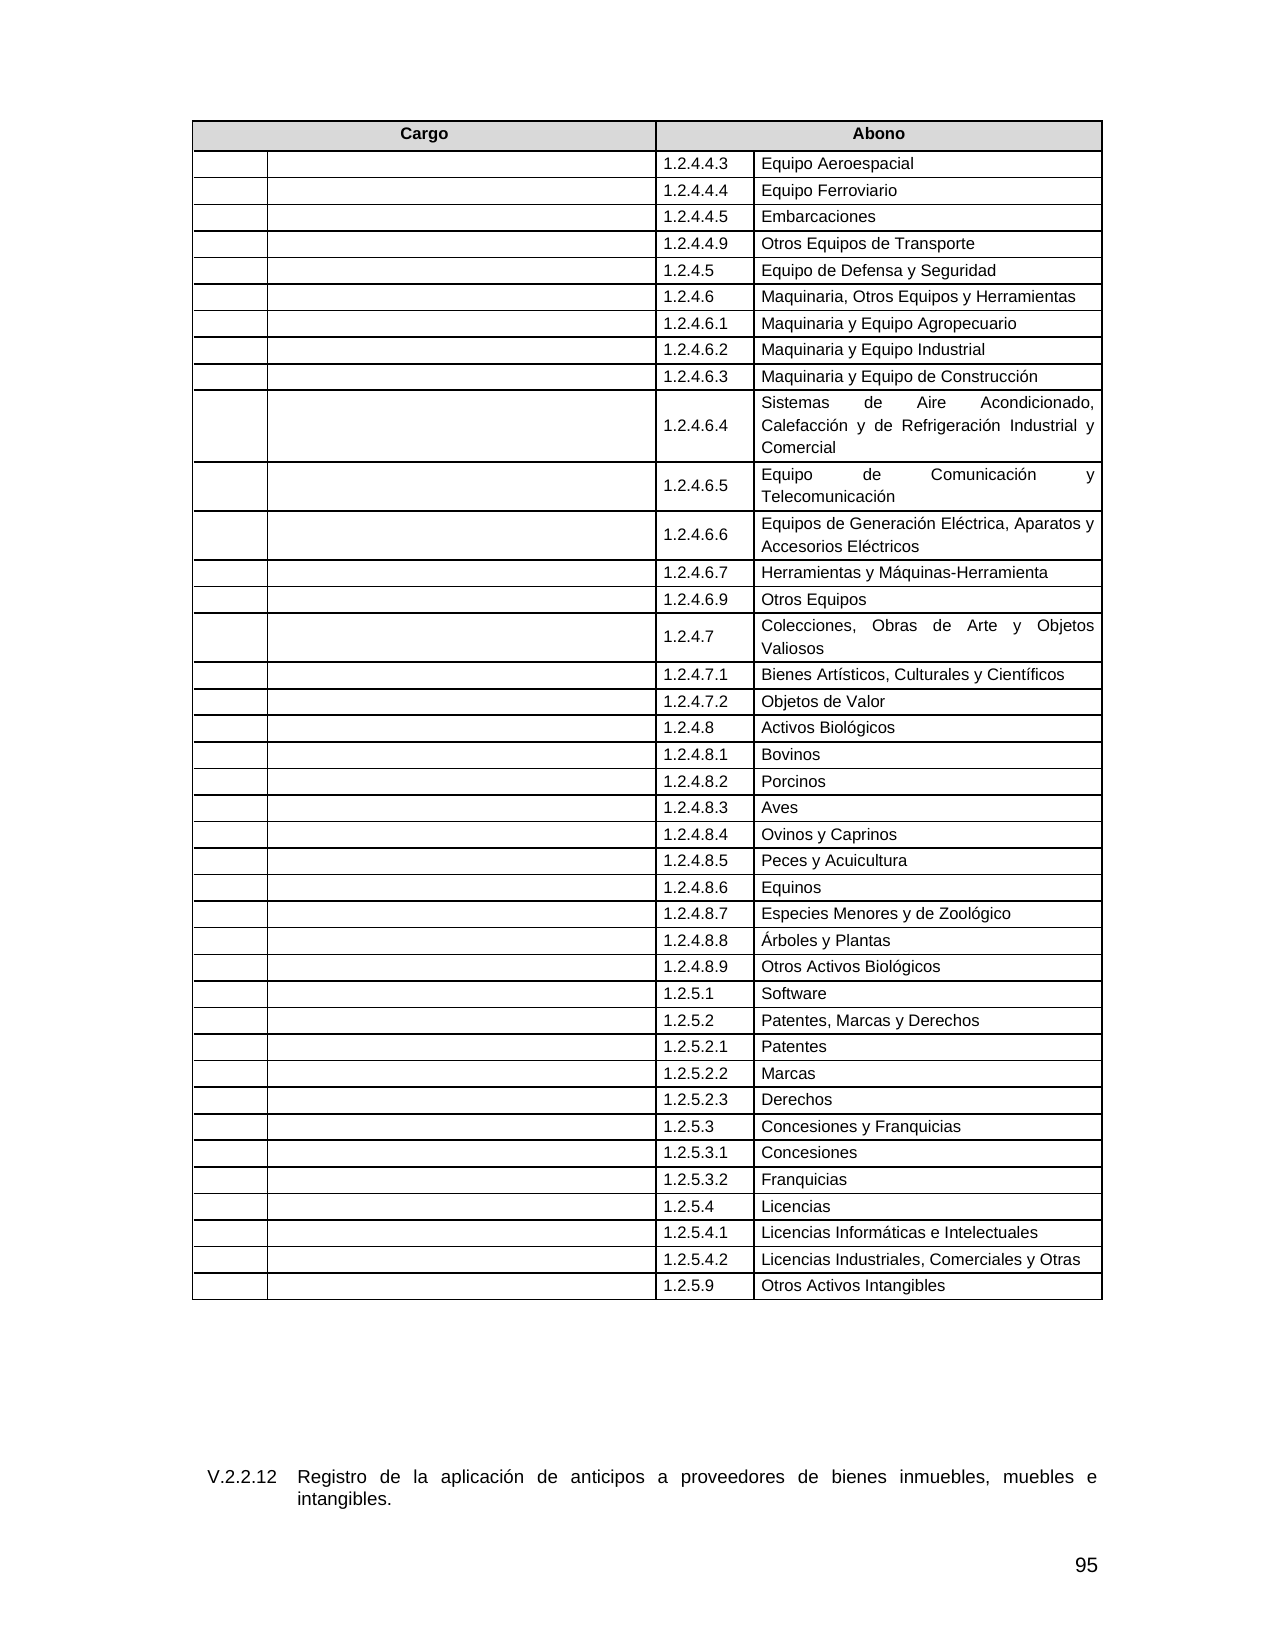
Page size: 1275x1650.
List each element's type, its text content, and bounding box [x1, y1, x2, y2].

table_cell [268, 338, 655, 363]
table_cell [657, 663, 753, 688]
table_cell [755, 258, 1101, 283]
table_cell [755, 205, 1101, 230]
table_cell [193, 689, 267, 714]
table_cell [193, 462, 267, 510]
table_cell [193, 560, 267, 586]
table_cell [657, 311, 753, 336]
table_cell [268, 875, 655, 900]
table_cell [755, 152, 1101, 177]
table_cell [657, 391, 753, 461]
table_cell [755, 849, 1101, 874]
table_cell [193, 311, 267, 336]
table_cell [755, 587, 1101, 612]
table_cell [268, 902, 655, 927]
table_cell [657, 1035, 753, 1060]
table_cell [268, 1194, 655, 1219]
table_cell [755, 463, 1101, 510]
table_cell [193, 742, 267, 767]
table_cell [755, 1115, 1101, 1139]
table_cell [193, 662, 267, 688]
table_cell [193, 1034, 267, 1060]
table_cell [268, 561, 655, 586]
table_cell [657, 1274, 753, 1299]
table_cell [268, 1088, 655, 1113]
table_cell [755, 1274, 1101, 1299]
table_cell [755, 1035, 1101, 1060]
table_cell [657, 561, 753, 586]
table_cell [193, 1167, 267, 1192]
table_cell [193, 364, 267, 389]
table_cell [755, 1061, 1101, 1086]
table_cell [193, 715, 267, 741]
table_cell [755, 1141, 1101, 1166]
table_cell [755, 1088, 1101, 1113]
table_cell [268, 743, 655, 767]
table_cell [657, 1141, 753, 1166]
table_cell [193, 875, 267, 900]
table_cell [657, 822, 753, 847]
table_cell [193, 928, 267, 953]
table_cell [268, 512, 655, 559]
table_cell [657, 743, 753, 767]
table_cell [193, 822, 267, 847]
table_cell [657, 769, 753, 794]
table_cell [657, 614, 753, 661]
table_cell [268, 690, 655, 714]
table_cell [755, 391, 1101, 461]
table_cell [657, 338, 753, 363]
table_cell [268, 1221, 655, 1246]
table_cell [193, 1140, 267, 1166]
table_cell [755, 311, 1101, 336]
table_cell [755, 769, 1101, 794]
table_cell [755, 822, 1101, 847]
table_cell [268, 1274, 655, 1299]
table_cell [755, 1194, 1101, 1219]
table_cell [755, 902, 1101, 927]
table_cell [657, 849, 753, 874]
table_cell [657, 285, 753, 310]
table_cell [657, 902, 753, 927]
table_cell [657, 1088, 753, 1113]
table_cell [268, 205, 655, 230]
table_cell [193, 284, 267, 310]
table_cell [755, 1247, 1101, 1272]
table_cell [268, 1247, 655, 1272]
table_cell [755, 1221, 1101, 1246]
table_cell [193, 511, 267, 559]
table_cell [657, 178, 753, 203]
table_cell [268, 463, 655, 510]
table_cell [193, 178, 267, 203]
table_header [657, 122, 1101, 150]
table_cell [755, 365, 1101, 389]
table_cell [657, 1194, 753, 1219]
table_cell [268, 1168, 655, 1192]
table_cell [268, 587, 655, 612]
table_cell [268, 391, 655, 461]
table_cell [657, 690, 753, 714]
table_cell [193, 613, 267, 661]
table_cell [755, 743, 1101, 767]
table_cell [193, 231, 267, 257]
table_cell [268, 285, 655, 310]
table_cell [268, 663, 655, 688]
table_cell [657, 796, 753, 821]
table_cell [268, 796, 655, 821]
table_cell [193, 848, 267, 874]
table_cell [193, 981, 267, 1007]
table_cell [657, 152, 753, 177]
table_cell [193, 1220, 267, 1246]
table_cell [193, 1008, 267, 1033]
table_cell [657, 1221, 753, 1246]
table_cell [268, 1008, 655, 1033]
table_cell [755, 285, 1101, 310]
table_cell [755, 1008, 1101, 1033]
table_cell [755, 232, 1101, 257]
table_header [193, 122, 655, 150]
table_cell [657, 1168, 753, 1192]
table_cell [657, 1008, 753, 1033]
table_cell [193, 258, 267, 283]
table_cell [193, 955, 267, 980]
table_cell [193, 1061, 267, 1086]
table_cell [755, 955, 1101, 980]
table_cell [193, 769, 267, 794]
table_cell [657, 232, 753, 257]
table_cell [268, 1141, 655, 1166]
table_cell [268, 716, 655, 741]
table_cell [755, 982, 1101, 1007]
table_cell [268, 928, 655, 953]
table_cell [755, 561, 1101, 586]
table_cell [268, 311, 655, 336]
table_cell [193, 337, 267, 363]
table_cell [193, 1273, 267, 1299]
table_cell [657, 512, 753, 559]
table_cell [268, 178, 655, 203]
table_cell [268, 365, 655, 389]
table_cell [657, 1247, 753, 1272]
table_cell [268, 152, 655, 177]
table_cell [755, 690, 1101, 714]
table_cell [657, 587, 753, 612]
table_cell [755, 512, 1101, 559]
text V.2.2.12 Registro de la aplicación de anticipos a proveedores de bienes inmuebles, muebles e intangibles. [207, 1465, 1098, 1510]
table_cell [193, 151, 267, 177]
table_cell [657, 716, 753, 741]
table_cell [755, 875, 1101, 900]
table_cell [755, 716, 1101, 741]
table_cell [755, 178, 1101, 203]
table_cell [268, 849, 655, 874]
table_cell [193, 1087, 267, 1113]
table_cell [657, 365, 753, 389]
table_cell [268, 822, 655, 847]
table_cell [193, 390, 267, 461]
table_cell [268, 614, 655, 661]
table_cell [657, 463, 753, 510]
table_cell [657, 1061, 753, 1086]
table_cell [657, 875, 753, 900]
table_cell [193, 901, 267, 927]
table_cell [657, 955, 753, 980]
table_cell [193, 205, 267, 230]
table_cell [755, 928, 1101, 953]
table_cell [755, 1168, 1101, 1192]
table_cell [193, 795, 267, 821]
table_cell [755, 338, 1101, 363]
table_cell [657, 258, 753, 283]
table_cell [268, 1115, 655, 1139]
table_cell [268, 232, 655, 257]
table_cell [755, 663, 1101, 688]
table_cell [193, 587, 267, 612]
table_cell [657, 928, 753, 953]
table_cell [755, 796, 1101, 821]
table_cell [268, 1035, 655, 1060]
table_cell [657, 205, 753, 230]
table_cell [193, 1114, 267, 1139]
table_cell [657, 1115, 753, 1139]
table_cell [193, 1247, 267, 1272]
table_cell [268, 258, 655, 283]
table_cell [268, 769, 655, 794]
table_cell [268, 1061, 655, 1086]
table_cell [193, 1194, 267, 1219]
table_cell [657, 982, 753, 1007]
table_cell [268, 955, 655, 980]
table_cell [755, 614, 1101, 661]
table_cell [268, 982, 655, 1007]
